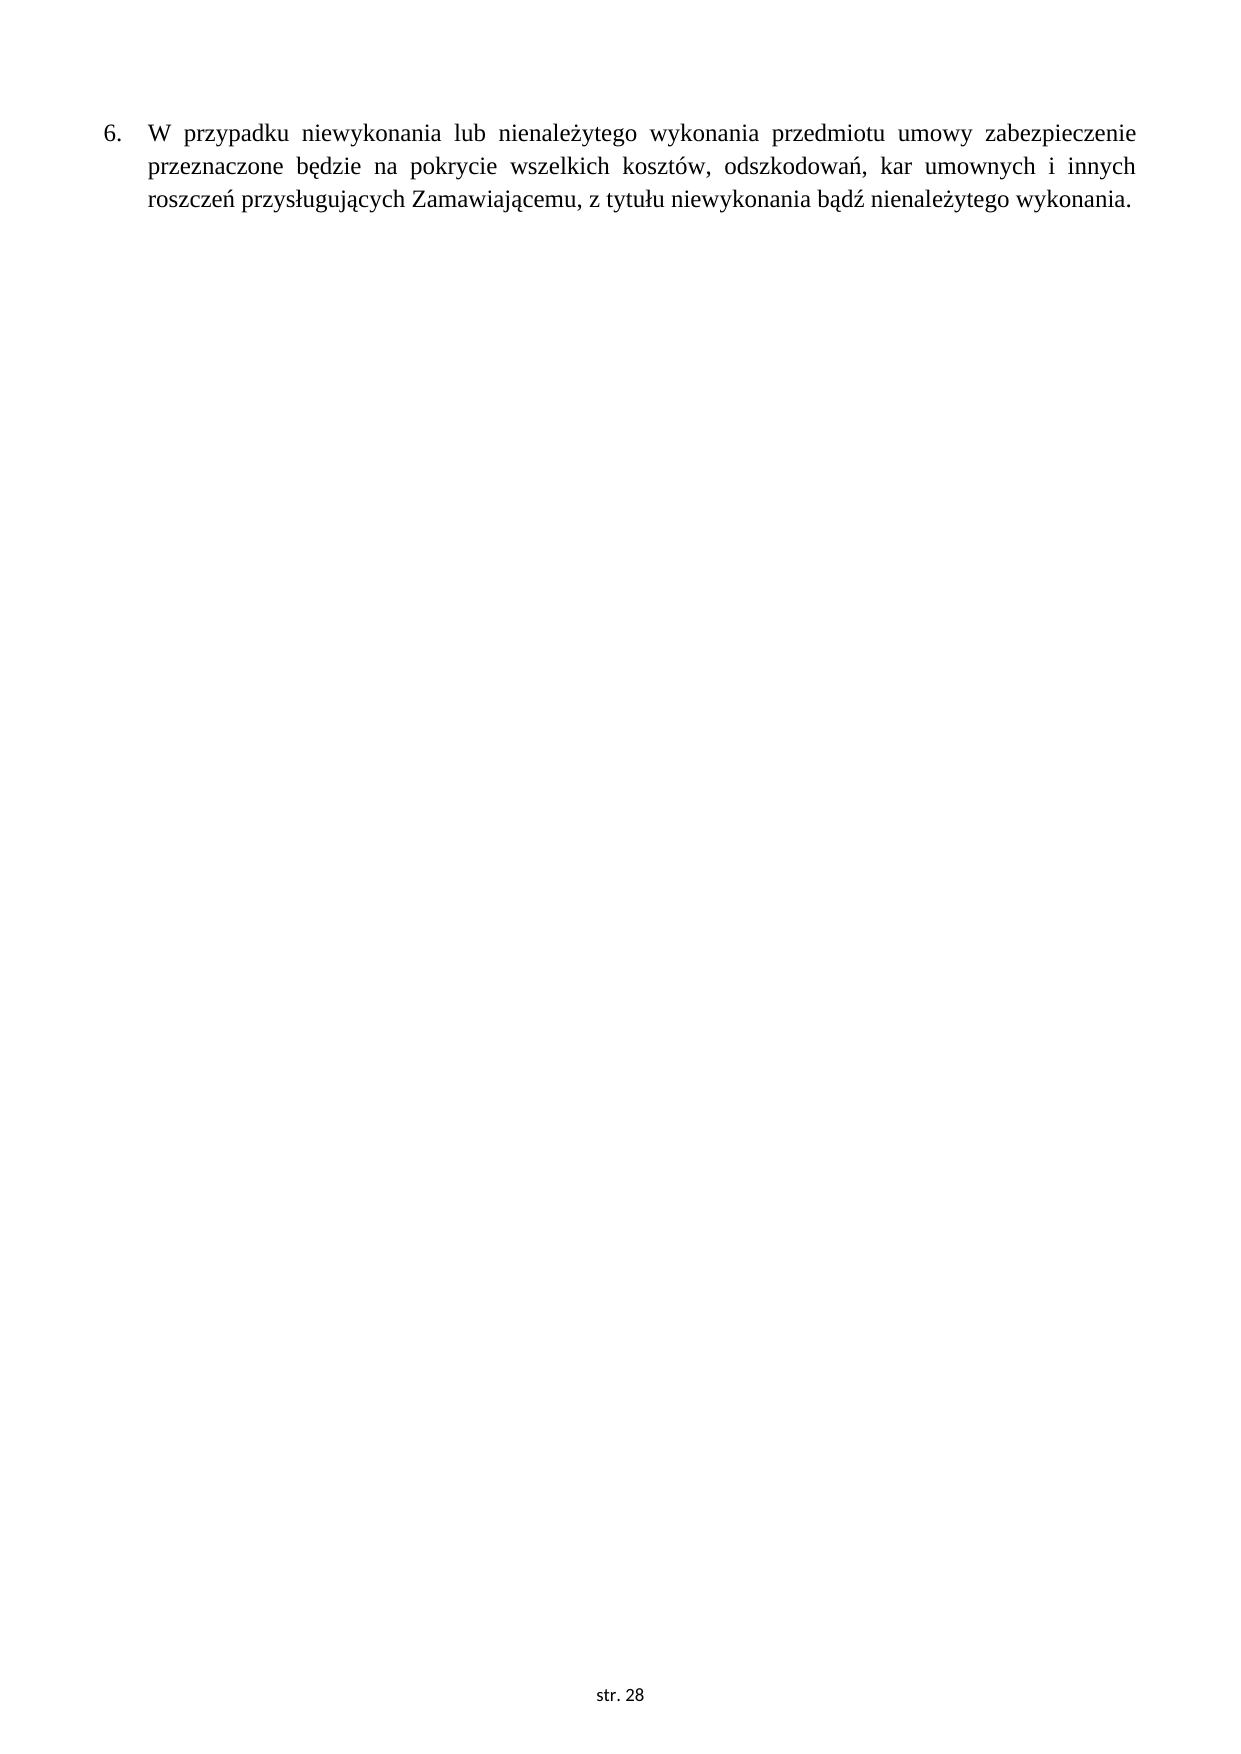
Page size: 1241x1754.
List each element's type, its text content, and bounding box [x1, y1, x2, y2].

list W przypadku niewykonania lub nienależytego wykonania przedmiotu umowy zabezpieczenie przeznaczone będzie na pokrycie wszelkich kosztów, odszkodowań, kar umownych i innych roszczeń przysługujących Zamawiającemu, z tytułu niewykonania bądź nienależytego wykonania. [103, 118, 1137, 213]
